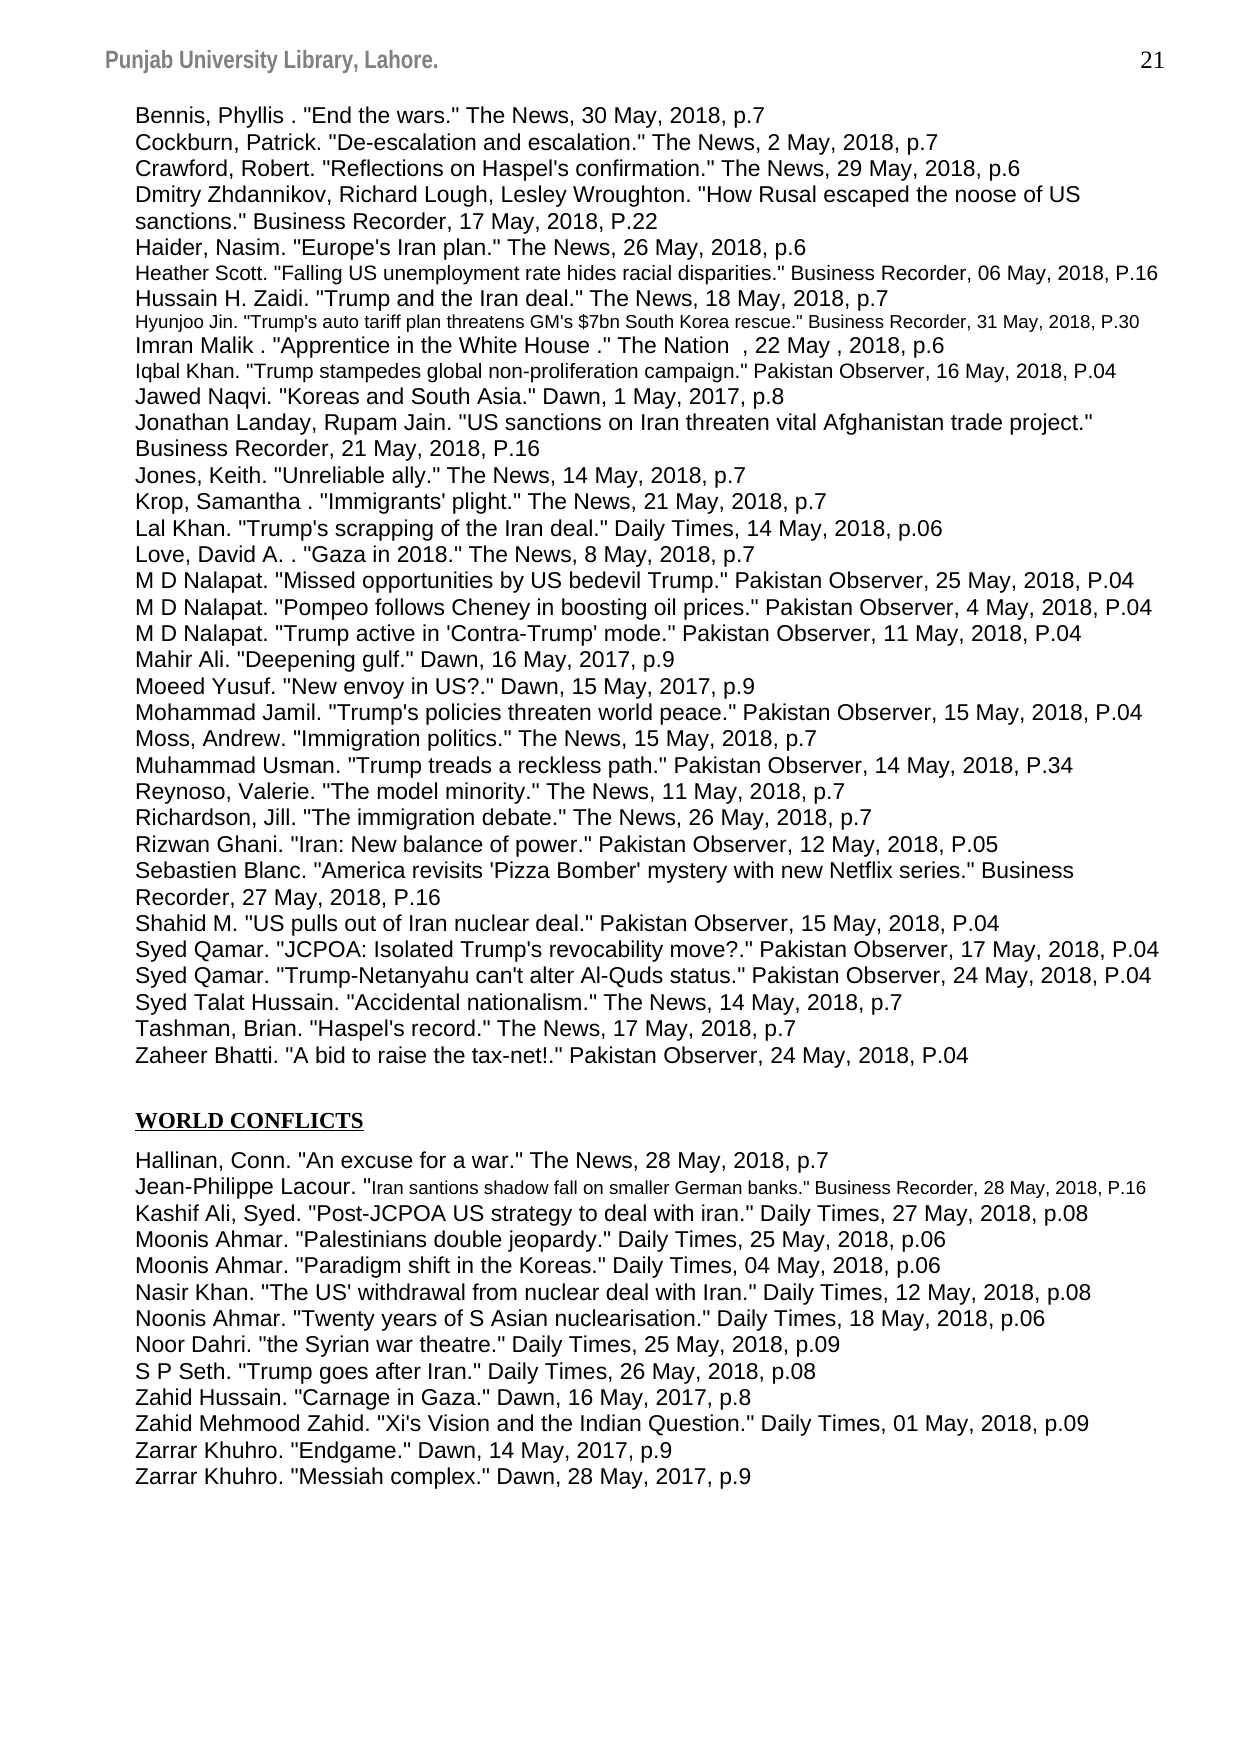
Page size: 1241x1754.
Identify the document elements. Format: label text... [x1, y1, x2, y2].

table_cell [124, 103, 1174, 1107]
table_cell WORLD CONFLICTS Hallinan, Conn. "An excuse for a war." The News, 28 May, 2018, p.7 Jean-Philippe Lacour. "Iran santions shadow fall on smaller German banks." Business Recorder, 28 May, 2018, P.16 Kashif Ali, Syed. "Post-JCPOA US strategy to deal with iran." Daily Times, 27 May, 2018, p.08 Moonis Ahmar. "Palestinians double jeopardy." Daily Times, 25 May, 2018, p.06 Moonis Ahmar. "Paradigm shift in the Koreas." Daily Times, 04 May, 2018, p.06 Nasir Khan. "The US' withdrawal from nuclear deal with Iran." Daily Times, 12 May, 2018, p.08 Noonis Ahmar. "Twenty years of S Asian nuclearisation." Daily Times, 18 May, 2018, p.06 Noor Dahri. "the Syrian war theatre." Daily Times, 25 May, 2018, p.09 S P Seth. "Trump goes after Iran." Daily Times, 26 May, 2018, p.08 Zahid Hussain. "Carnage in Gaza." Dawn, 16 May, 2017, p.8 Zahid Mehmood Zahid. "Xi's Vision and the Indian Question." Daily Times, 01 May, 2018, p.09 Zarrar Khuhro. "Endgame." Dawn, 14 May, 2017, p.9 Zarrar Khuhro. "Messiah complex." Dawn, 28 May, 2017, p.9 [124, 1108, 1174, 1516]
